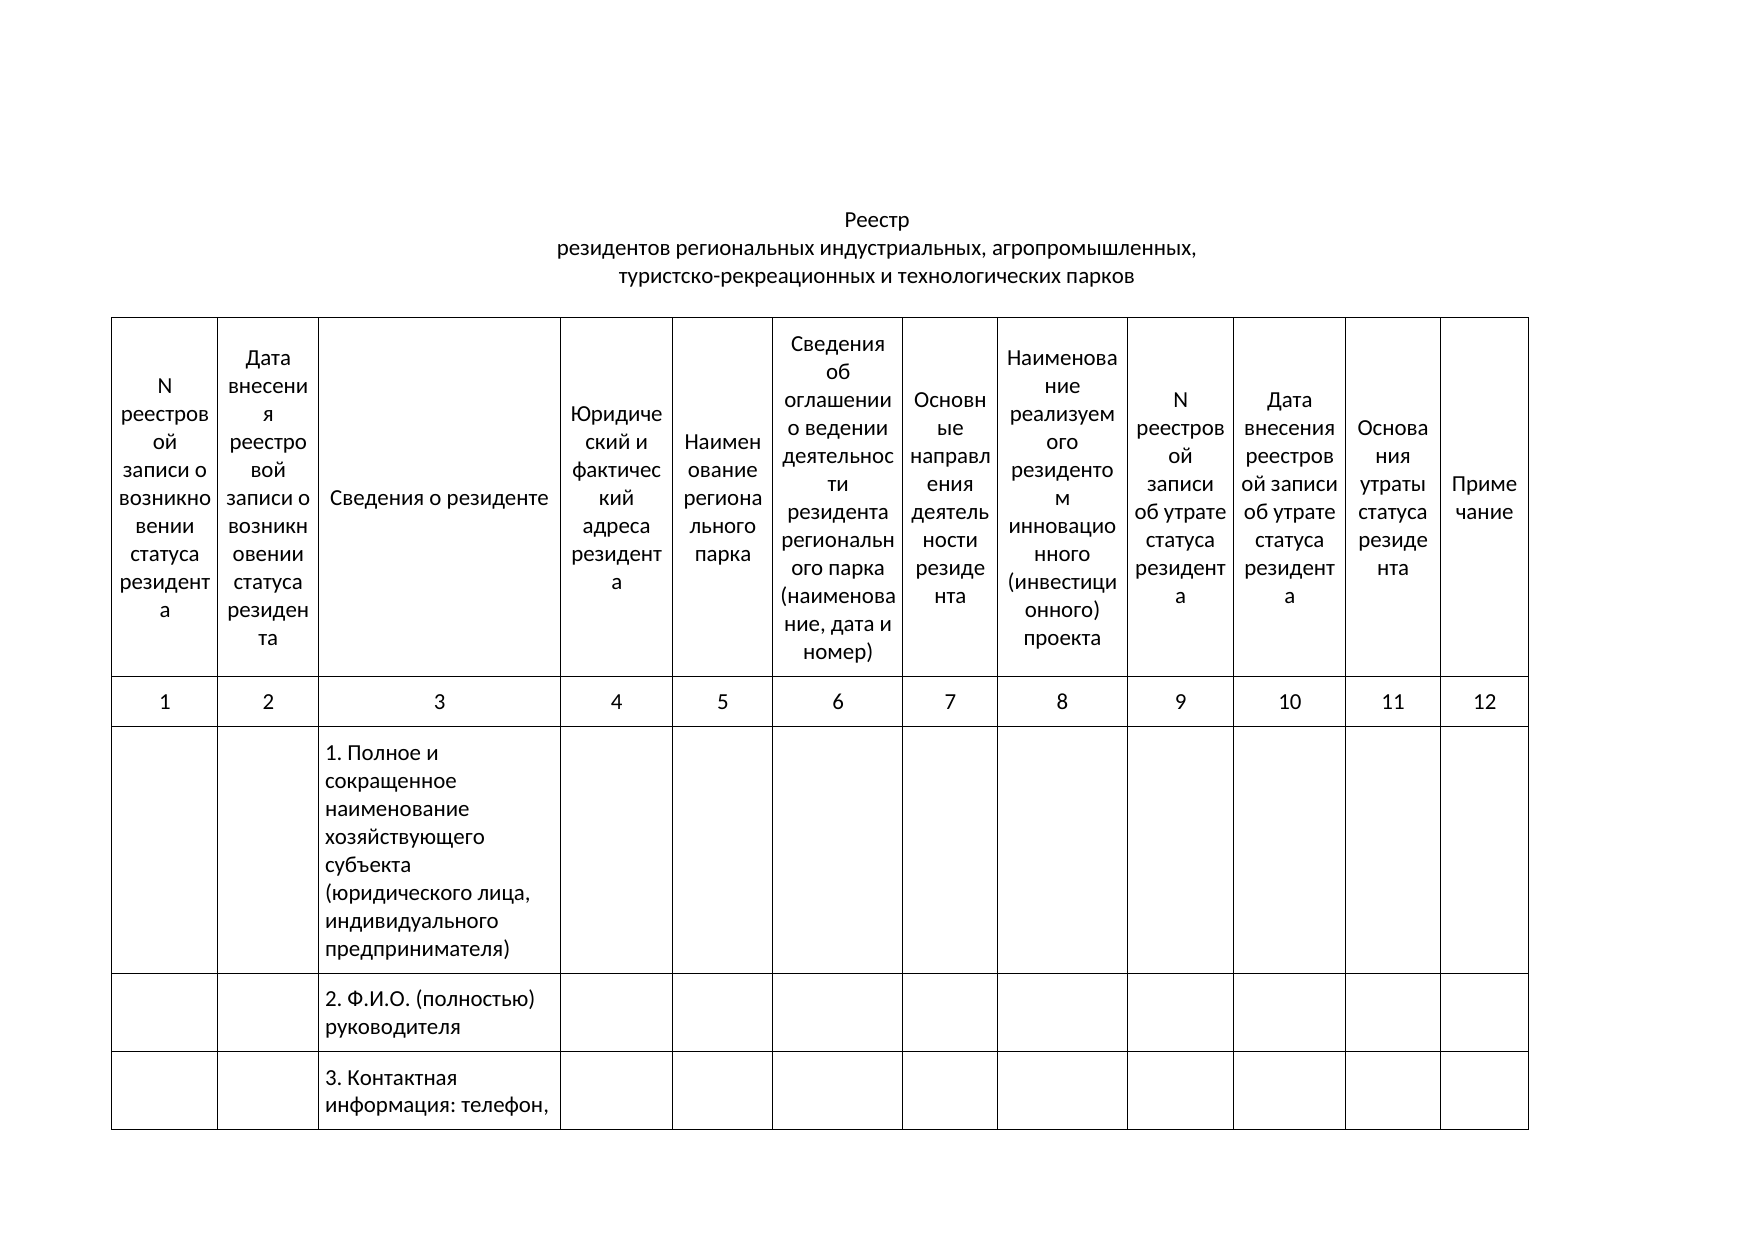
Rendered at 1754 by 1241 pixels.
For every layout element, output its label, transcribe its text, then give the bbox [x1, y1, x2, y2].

table_header Наименование реализуемого резидентом инновационного (инвестиционного) проекта [998, 318, 1127, 676]
table_cell [218, 1052, 318, 1129]
table_cell [673, 1052, 772, 1129]
table_cell 3 [319, 677, 560, 726]
table_cell [903, 1052, 997, 1129]
table_cell [1441, 727, 1528, 973]
table_cell 5 [673, 677, 772, 726]
table_header Юридический и фактический адреса резидента [561, 318, 672, 676]
table_cell [1128, 727, 1233, 973]
table_cell [1346, 1052, 1440, 1129]
table_cell [1234, 974, 1345, 1051]
table_header Дата внесения реестровой записи об утрате статуса резидента [1234, 318, 1345, 676]
table_cell [1128, 974, 1233, 1051]
table_cell 1. Полное и сокращенное наименование хозяйствующего субъекта (юридического лица, индивидуального предпринимателя) [319, 727, 560, 973]
table_cell [1234, 727, 1345, 973]
table_cell 12 [1441, 677, 1528, 726]
table_header Основания утраты статуса резидента [1346, 318, 1440, 676]
table_cell 8 [998, 677, 1127, 726]
table_cell [998, 1052, 1127, 1129]
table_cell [319, 1052, 560, 1129]
table_cell 2. Ф.И.О. (полностью) руководителя [319, 974, 560, 1051]
text резидентов региональных индустриальных, агропромышленных, [118, 233, 1636, 261]
table_cell 10 [1234, 677, 1345, 726]
table_cell 9 [1128, 677, 1233, 726]
table_cell [998, 974, 1127, 1051]
table_header Примечание [1441, 318, 1528, 676]
table_cell [561, 974, 672, 1051]
table_cell [218, 974, 318, 1051]
table_header Наименование регионального парка [673, 318, 772, 676]
table_cell 6 [773, 677, 902, 726]
text туристско-рекреационных и технологических парков [118, 261, 1636, 289]
table_cell [998, 727, 1127, 973]
table_header N реестровой записи об утрате статуса резидента [1128, 318, 1233, 676]
table_cell [1128, 1052, 1233, 1129]
table_cell [1234, 1052, 1345, 1129]
table_cell [112, 727, 217, 973]
table_cell [218, 727, 318, 973]
table_cell [1346, 727, 1440, 973]
table_cell 7 [903, 677, 997, 726]
table_cell [561, 1052, 672, 1129]
table_cell [673, 974, 772, 1051]
table_cell [1346, 974, 1440, 1051]
table_cell [561, 727, 672, 973]
table_cell [1441, 1052, 1528, 1129]
table_cell [903, 974, 997, 1051]
table_cell [112, 1052, 217, 1129]
table_cell 4 [561, 677, 672, 726]
table_header N реестровой записи о возникновении статуса резидента [112, 318, 217, 676]
table_cell [673, 727, 772, 973]
table_header Дата внесения реестровой записи о возникновении статуса резидента [218, 318, 318, 676]
table_cell [773, 727, 902, 973]
table_header Сведения о резиденте [319, 318, 560, 676]
table_cell 2 [218, 677, 318, 726]
table_cell 11 [1346, 677, 1440, 726]
table_cell [773, 974, 902, 1051]
table_cell [112, 974, 217, 1051]
table_cell [903, 727, 997, 973]
table_cell 1 [112, 677, 217, 726]
table_cell [773, 1052, 902, 1129]
table_cell [1441, 974, 1528, 1051]
table_header Основные направления деятельности резидента [903, 318, 997, 676]
table_header Сведения об оглашении о ведении деятельности резидента регионального парка (наименование, дата и номер) [773, 318, 902, 676]
text Реестр [118, 205, 1636, 233]
